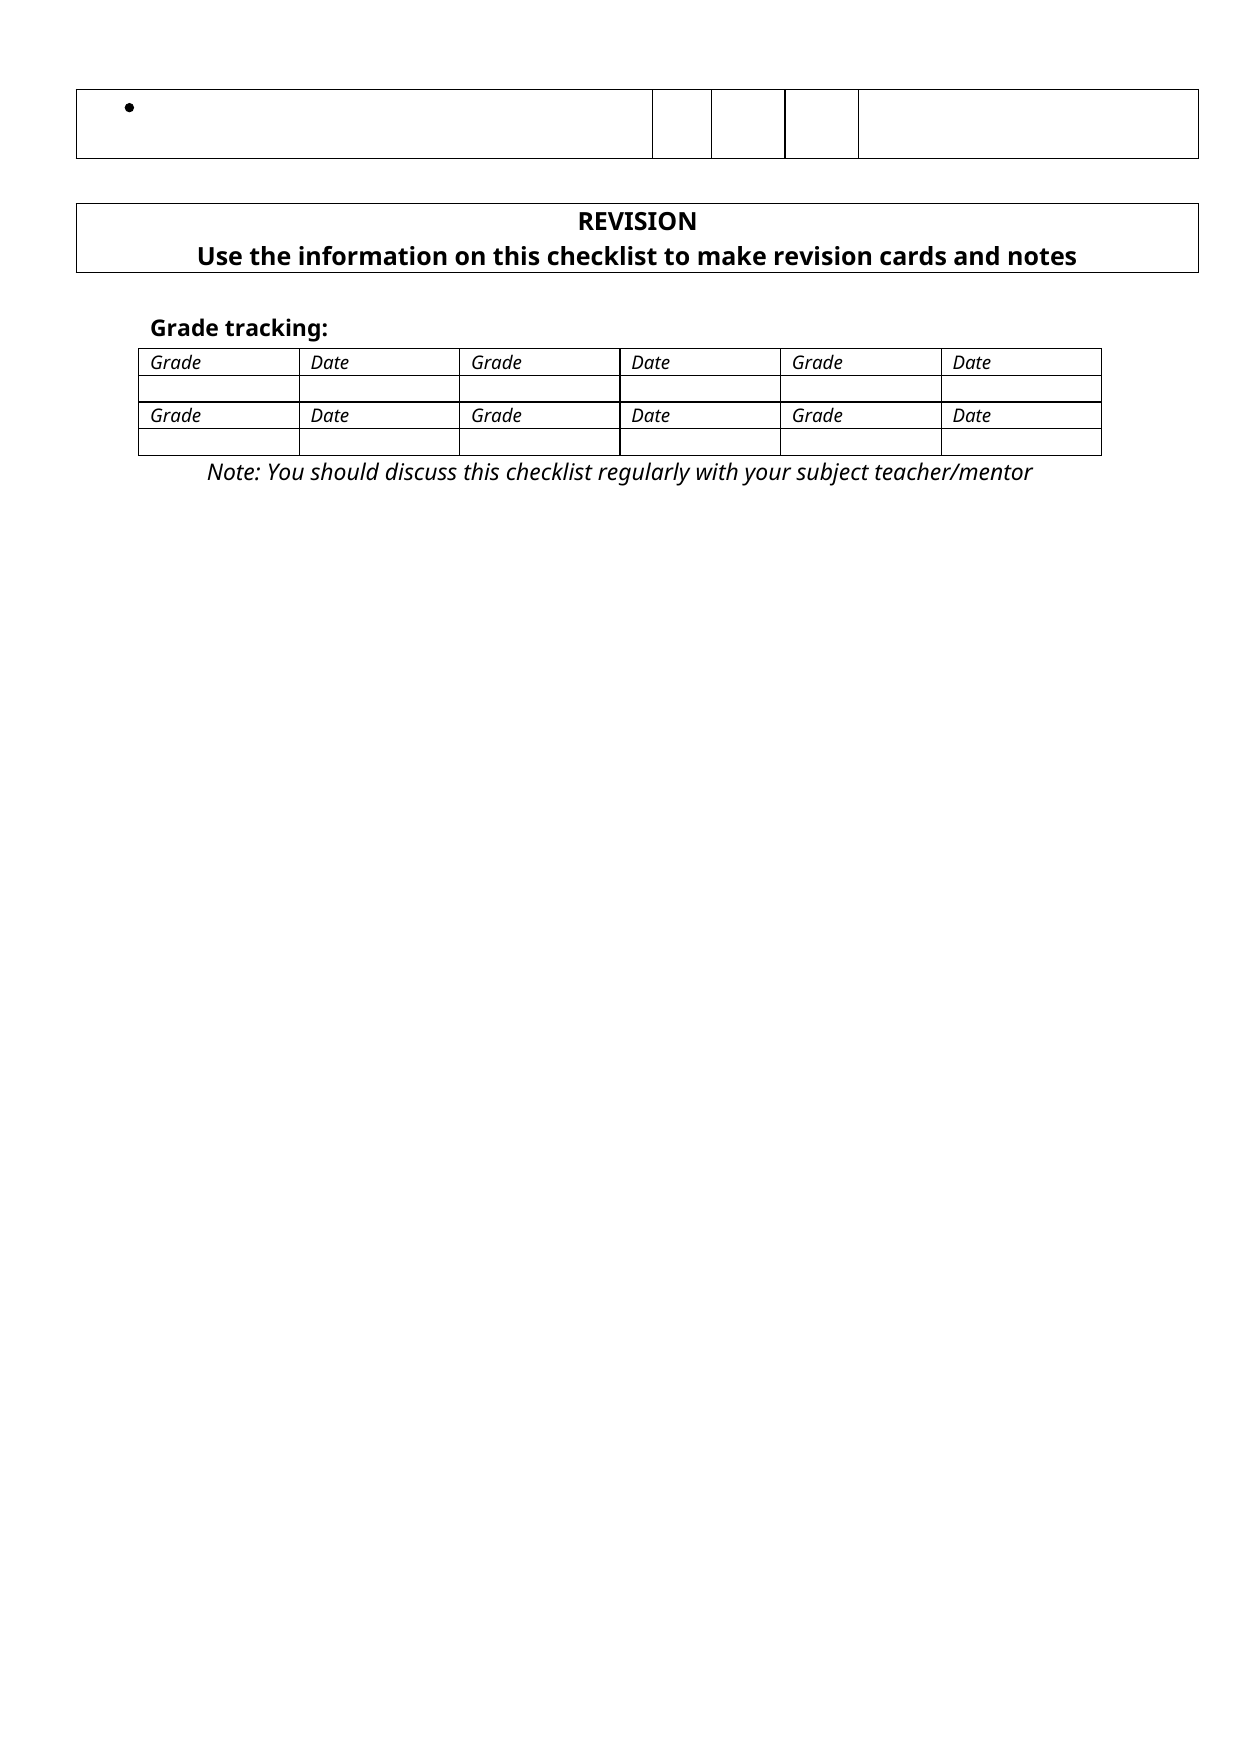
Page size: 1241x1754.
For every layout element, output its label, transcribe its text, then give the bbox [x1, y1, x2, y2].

text Grade tracking: [150, 312, 1090, 344]
table_cell [77, 90, 652, 158]
table_cell Date [942, 403, 1101, 428]
table_cell Grade [781, 403, 941, 428]
table_cell [139, 376, 299, 401]
table_cell [300, 376, 459, 401]
table_header Date [621, 349, 780, 375]
table_cell [621, 376, 780, 401]
text Note: You should discuss this checklist regularly with your subject teacher/mentor [150, 456, 1090, 487]
table_header Grade [781, 349, 941, 375]
table_header Grade [460, 349, 619, 375]
table_header Date [942, 349, 1101, 375]
table_header Date [300, 349, 459, 375]
table_cell [621, 429, 780, 454]
table_cell [460, 376, 619, 401]
table_cell [859, 90, 1198, 158]
table_cell Date [300, 403, 459, 428]
table_cell Grade [139, 403, 299, 428]
table_cell [781, 376, 941, 401]
table_cell [786, 90, 858, 158]
table_cell [781, 429, 941, 454]
table_cell [712, 90, 784, 158]
table_cell [139, 429, 299, 454]
table_cell [942, 376, 1101, 401]
table_header Grade [139, 349, 299, 375]
table_cell [653, 90, 711, 158]
table_cell [460, 429, 619, 454]
table_cell Grade [460, 403, 619, 428]
table_header REVISION Use the information on this checklist to make revision cards and notes [77, 204, 1198, 272]
table_cell Date [621, 403, 780, 428]
table_cell [942, 429, 1101, 454]
table_cell [300, 429, 459, 454]
